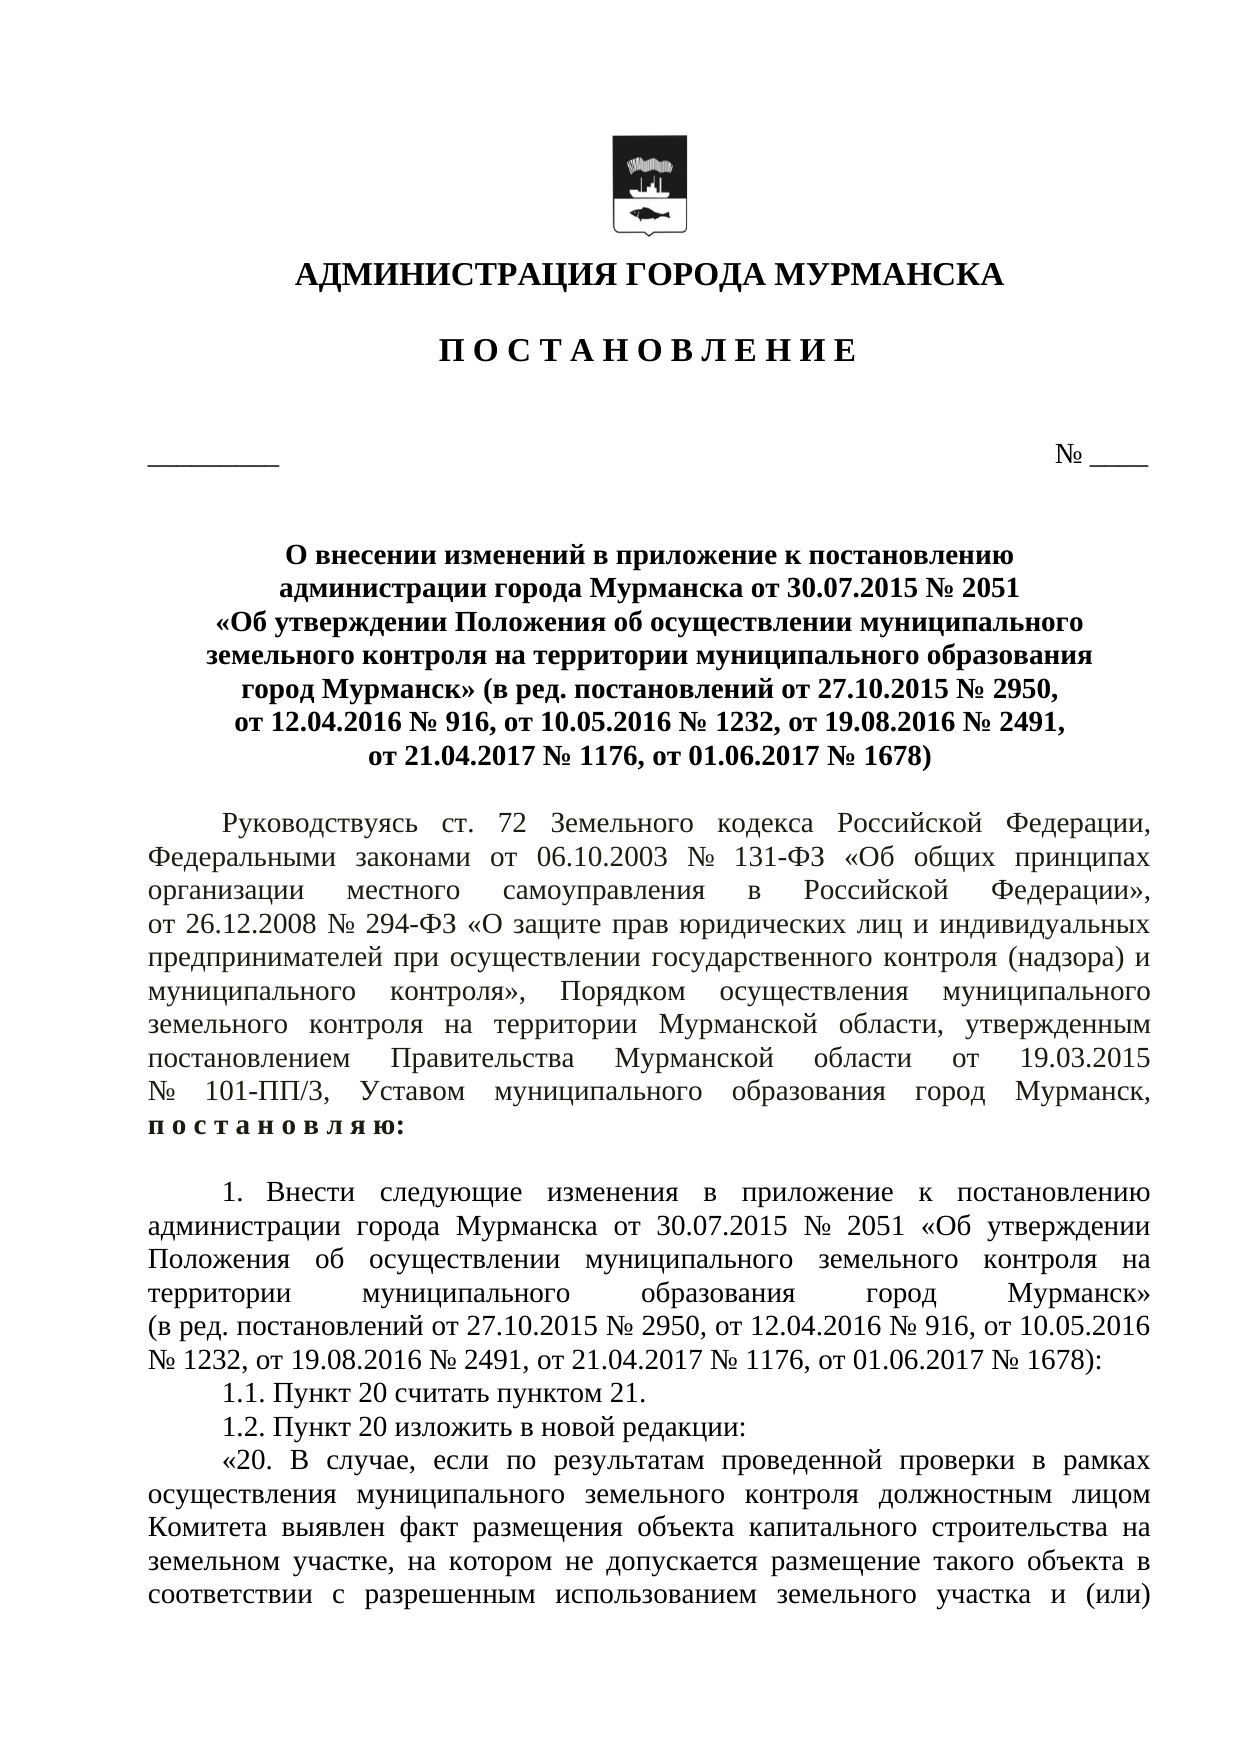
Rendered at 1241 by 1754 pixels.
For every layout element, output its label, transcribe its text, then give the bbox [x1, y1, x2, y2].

text «Об утверждении Положения об осуществлении муниципального земельного контроля на территории муниципального образования [148, 604, 1152, 671]
text П О С Т А Н О В Л Е Н И Е [89, 331, 1206, 369]
text АДМИНИСТРАЦИЯ ГОРОДА МУРМАНСКА [148, 254, 1152, 292]
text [148, 1442, 1152, 1610]
text _________ № ____ [148, 436, 1152, 470]
text 1.2. Пункт 20 изложить в новой редакции: [148, 1409, 1152, 1442]
text город Мурманск» (в ред. постановлений от 27.10.2015 № 2950, [148, 671, 1152, 704]
text Руководствуясь ст. 72 Земельного кодекса Российской Федерации, Федеральными законами от 06.10.2003 № 131-ФЗ «Об общих принципах организации местного самоуправления в Российской Федерации», от 26.12.2008 № 294-ФЗ «О защите прав юридических лиц и индивидуальных предпринимателей при осуществлении государственного контроля (надзора) и муниципального контроля», Порядком осуществления муниципального земельного контроля на территории Мурманской области, утвержденным постановлением Правительства Мурманской области от 19.03.2015 № 101-ПП/3, Уставом муниципального образования город Мурманск, п о с т а н о в л я ю: [148, 805, 1152, 1141]
text от 21.04.2017 № 1176, от 01.06.2017 № 1678) [148, 738, 1152, 772]
text от 12.04.2016 № 916, от 10.05.2016 № 1232, от 19.08.2016 № 2491, [148, 704, 1152, 738]
text 1.1. Пункт 20 считать пунктом 21. [148, 1375, 1152, 1409]
text 1. Внести следующие изменения в приложение к постановлению администрации города Мурманска от 30.07.2015 № 2051 «Об утверждении Положения об осуществлении муниципального земельного контроля на территории муниципального образования город Мурманск» (в ред. постановлений от 27.10.2015 № 2950, от 12.04.2016 № 916, от 10.05.2016 № 1232, от 19.08.2016 № 2491, от 21.04.2017 № 1176, от 01.06.2017 № 1678): [148, 1174, 1152, 1375]
text О внесении изменений в приложение к постановлению [148, 537, 1152, 570]
text администрации города Мурманска от 30.07.2015 № 2051 [148, 570, 1152, 604]
